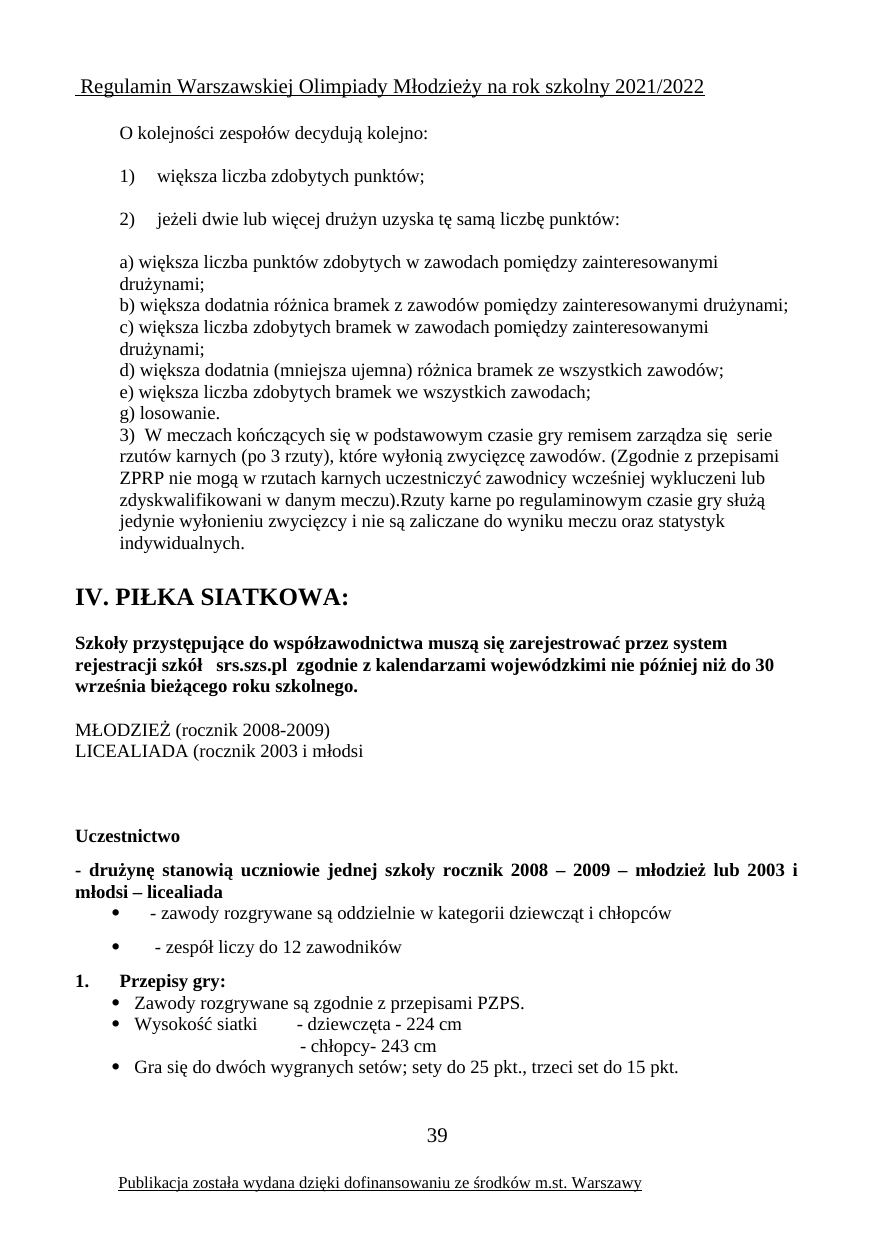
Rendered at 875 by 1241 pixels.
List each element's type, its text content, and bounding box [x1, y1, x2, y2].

text b) większa dodatnia różnica bramek z zawodów pomiędzy zainteresowanymi drużynami; [119, 294, 799, 316]
text O kolejności zespołów decydują kolejno: [119, 122, 799, 143]
text Szkoły przystępujące do współzawodnictwa muszą się zarejestrować przez system rejestracji szkół srs.szs.pl zgodnie z kalendarzami wojewódzkimi nie później niż do 30 września bieżącego roku szkolnego. [75, 632, 799, 697]
text d) większa dodatnia (mniejsza ujemna) różnica bramek ze wszystkich zawodów; [119, 359, 799, 381]
list Wysokość siatki - dziewczęta - 224 cm [112, 1013, 799, 1035]
list Przepisy gry: [75, 970, 799, 992]
subtitle - drużynę stanowią uczniowie jednej szkoły rocznik 2008 – 2009 – młodzież lub 2003 i młodsi – licealiada [75, 859, 799, 902]
list jeżeli dwie lub więcej drużyn uzyska tę samą liczbę punktów: [119, 208, 799, 230]
list Gra się do dwóch wygranych setów; sety do 25 pkt., trzeci set do 15 pkt. [112, 1056, 799, 1078]
text IV. PIŁKA SIATKOWA: [75, 582, 799, 611]
list większa liczba zdobytych punktów; [119, 165, 799, 187]
text LICEALIADA (rocznik 2003 i młodsi [75, 740, 799, 762]
text g) losowanie. [119, 402, 799, 424]
text - chłopcy- 243 cm [225, 1035, 799, 1056]
list - zawody rozgrywane są oddzielnie w kategorii dziewcząt i chłopców [112, 902, 799, 924]
text c) większa liczba zdobytych bramek w zawodach pomiędzy zainteresowanymi drużynami; [119, 316, 799, 359]
subtitle Uczestnictwo [75, 825, 799, 846]
list Zawody rozgrywane są zgodnie z przepisami PZPS. [112, 992, 799, 1013]
text MŁODZIEŻ (rocznik 2008-2009) [75, 718, 799, 740]
list - zespół liczy do 12 zawodników [112, 936, 799, 958]
text e) większa liczba zdobytych bramek we wszystkich zawodach; [119, 381, 799, 402]
text a) większa liczba punktów zdobytych w zawodach pomiędzy zainteresowanymi drużynami; [119, 251, 799, 294]
text 3) W meczach kończących się w podstawowym czasie gry remisem zarządza się serie rzutów karnych (po 3 rzuty), które wyłonią zwycięzcę zawodów. (Zgodnie z przepisami ZPRP nie mogą w rzutach karnych uczestniczyć zawodnicy wcześniej wykluczeni lub zdyskwalifikowani w danym meczu).Rzuty karne po regulaminowym czasie gry służą jedynie wyłonieniu zwycięzcy i nie są zaliczane do wyniku meczu oraz statystyk indywidualnych. [119, 424, 799, 553]
